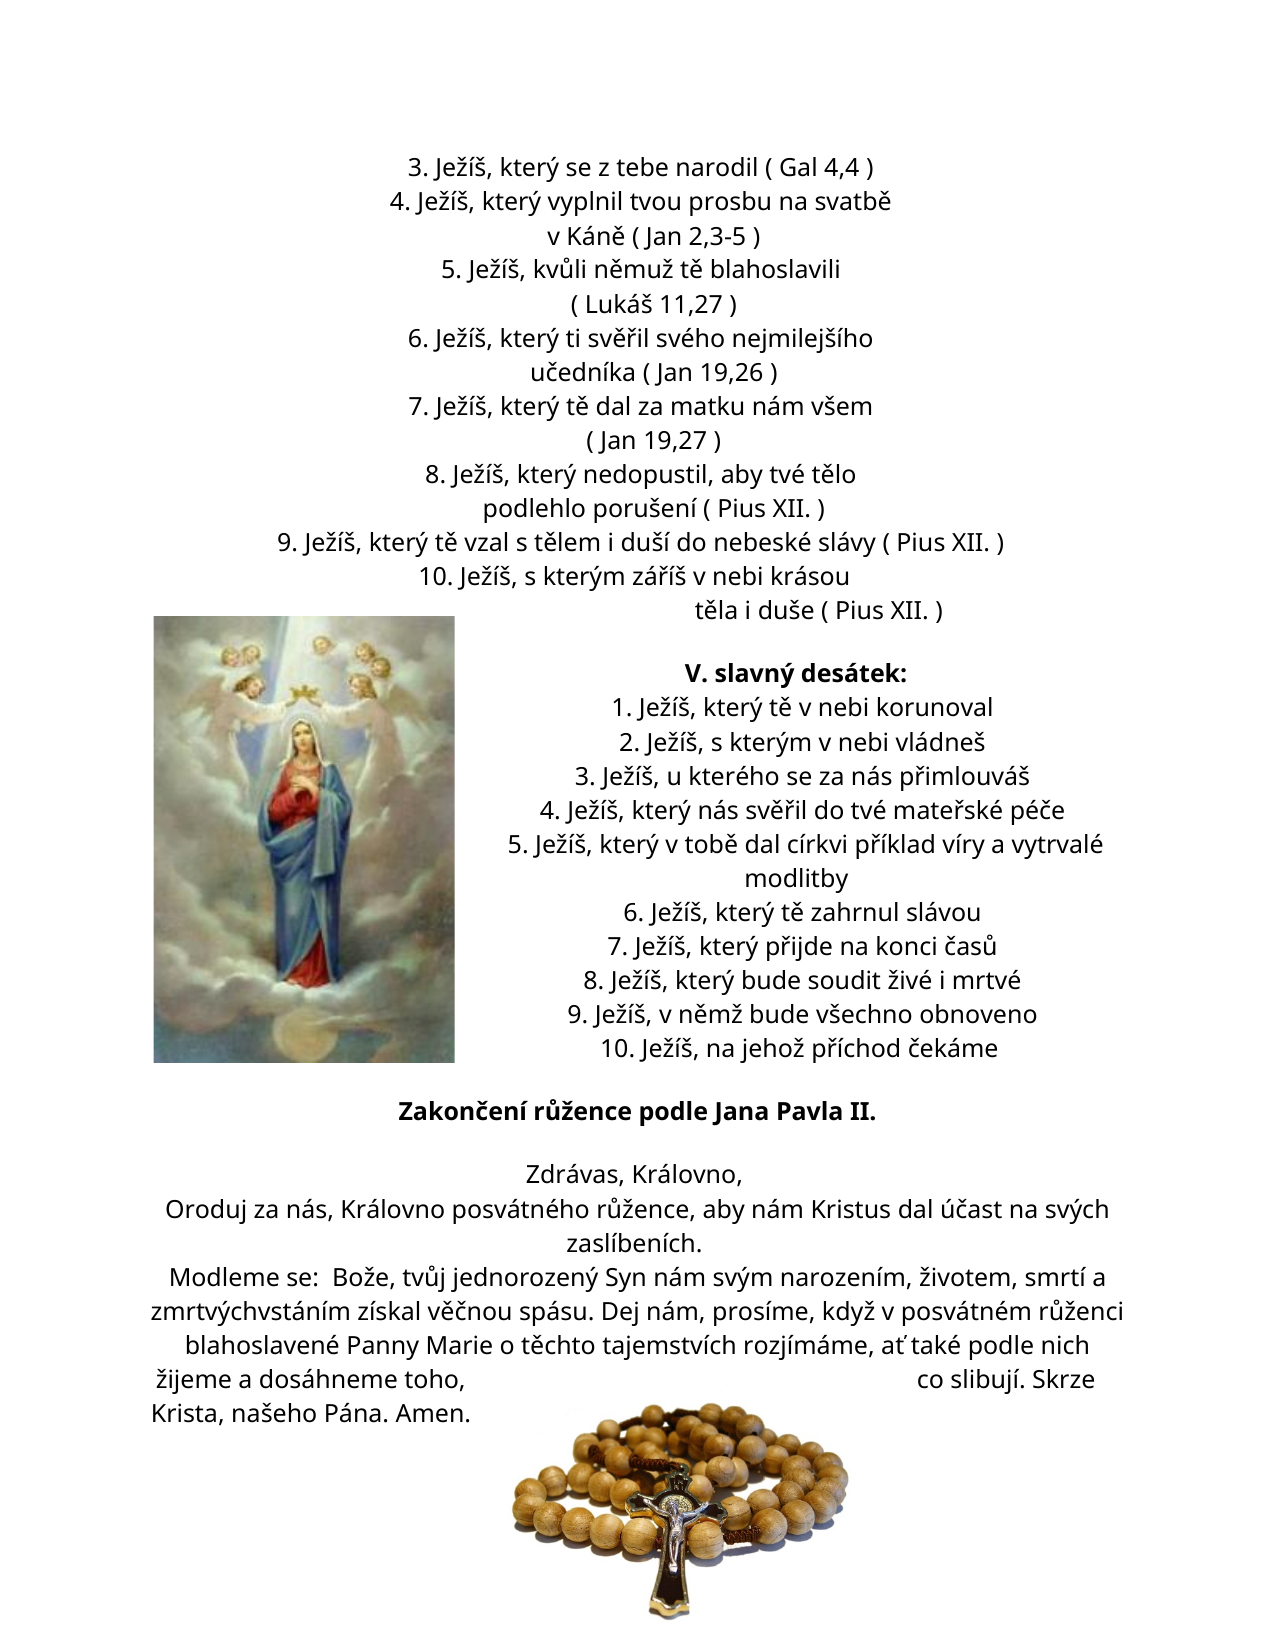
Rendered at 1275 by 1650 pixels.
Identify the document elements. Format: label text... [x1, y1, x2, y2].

picture [490, 1366, 868, 1650]
picture [153, 616, 455, 1063]
text Zakončení růžence podle Jana Pavla II. [150, 1094, 1125, 1128]
text Zdrávas, Královno, Oroduj za nás, Královno posvátného růžence, aby nám Kristus dal účast na svých zaslíbeních. Modleme se: Bože, tvůj jednorozený Syn nám svým narozením, životem, smrtí a zmrtvýchvstáním získal věčnou spásu. Dej nám, prosíme, když v posvátném růženci blahoslavené Panny Marie o těchto tajemstvích rozjímáme, ať také podle nich žijeme a dosáhneme toho, co slibují. Skrze Krista, našeho Pána. Amen. [150, 1157, 1125, 1430]
